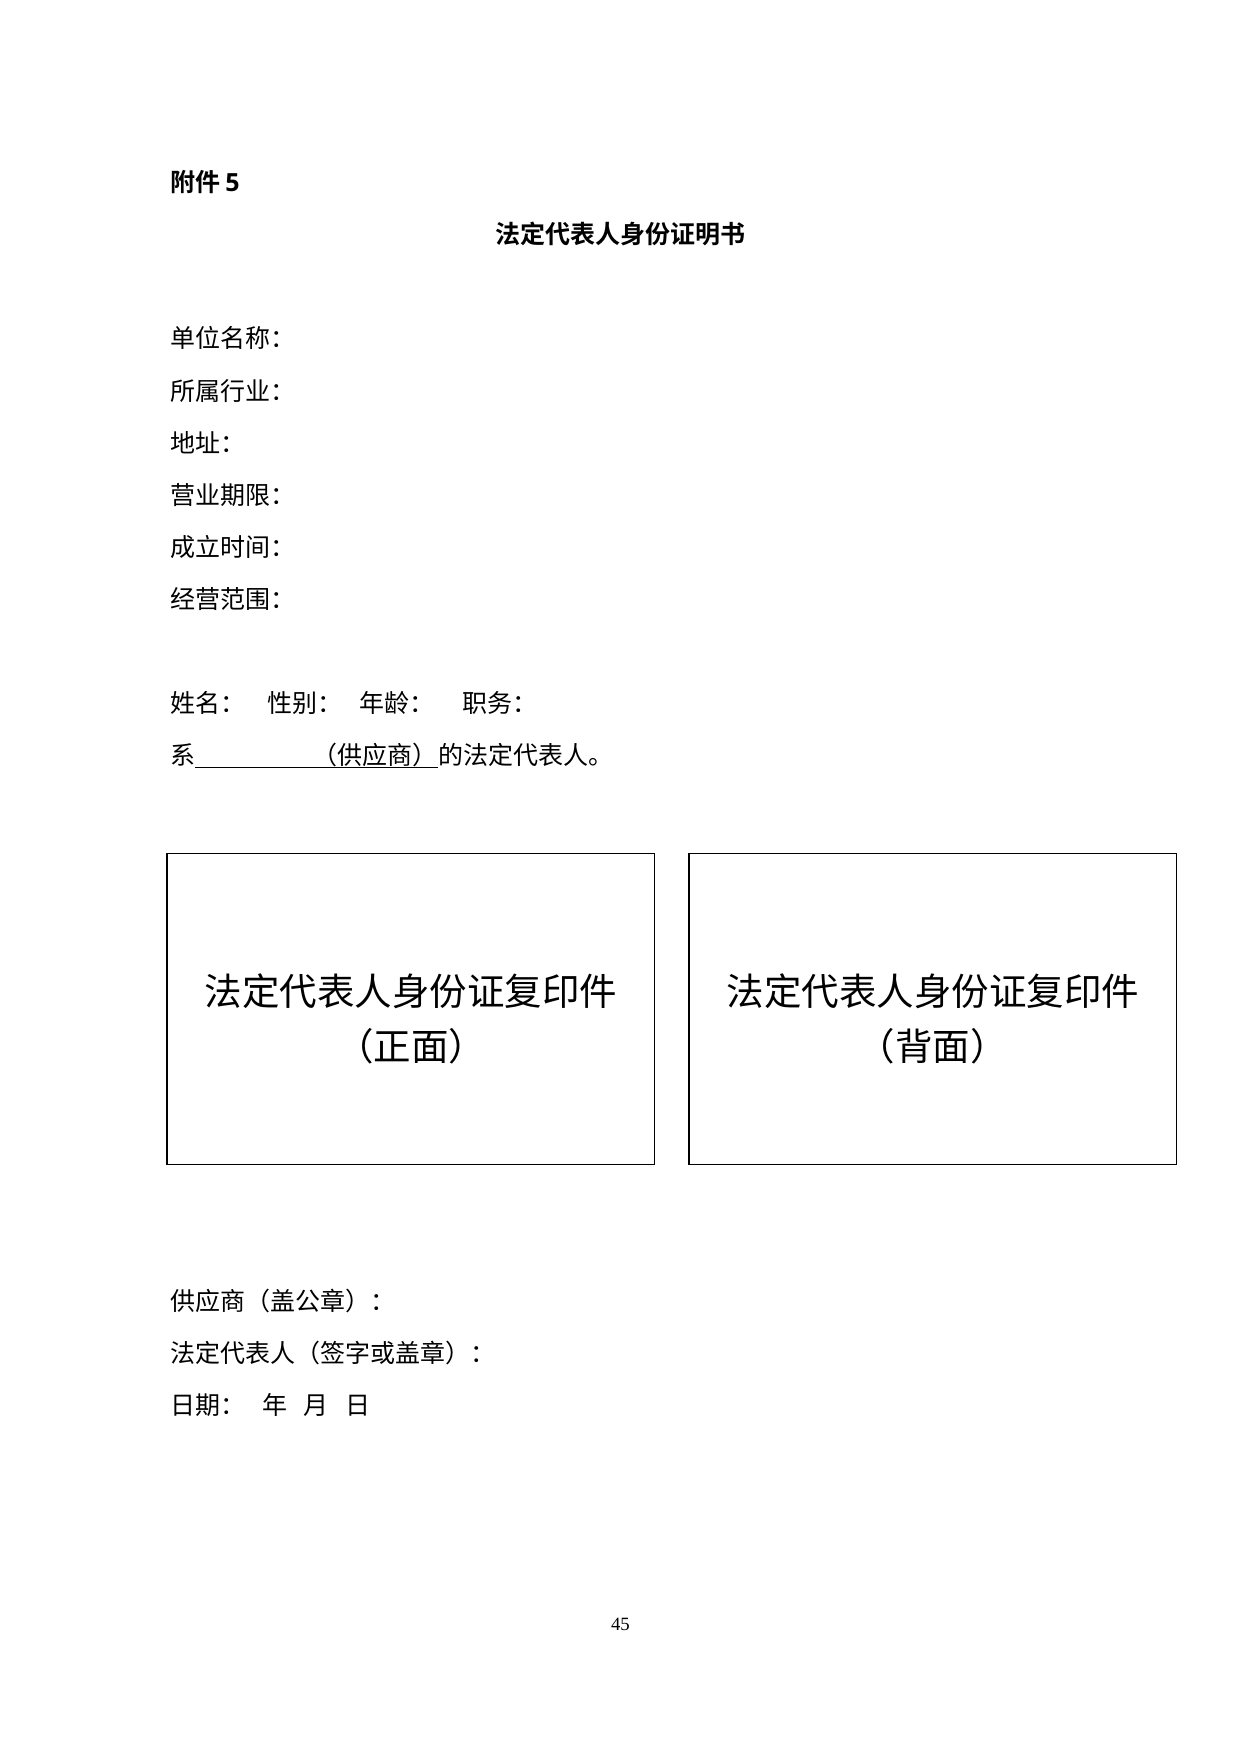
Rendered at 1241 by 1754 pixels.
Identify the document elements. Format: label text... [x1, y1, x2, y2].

text 地址： [170, 410, 1070, 462]
text 系 （供应商）的法定代表人。 [170, 723, 1070, 775]
text 附件5 [170, 150, 1070, 202]
text 营业期限： [170, 462, 1070, 514]
text 姓名： 性别： 年龄： 职务： [170, 671, 1070, 723]
text 所属行业： [170, 358, 1070, 410]
text 法定代表人（签字或盖章）： [170, 1321, 1070, 1373]
text 单位名称： [170, 306, 1070, 358]
text 特此证明。 [655, 1127, 688, 1164]
text 日期： 年 月 日 [170, 1373, 1070, 1425]
text 法定代表人身份证明书 [170, 202, 1070, 254]
text 经营范围： [170, 567, 1070, 619]
text 成立时间： [170, 514, 1070, 567]
text 供应商（盖公章）： [170, 1269, 1070, 1321]
